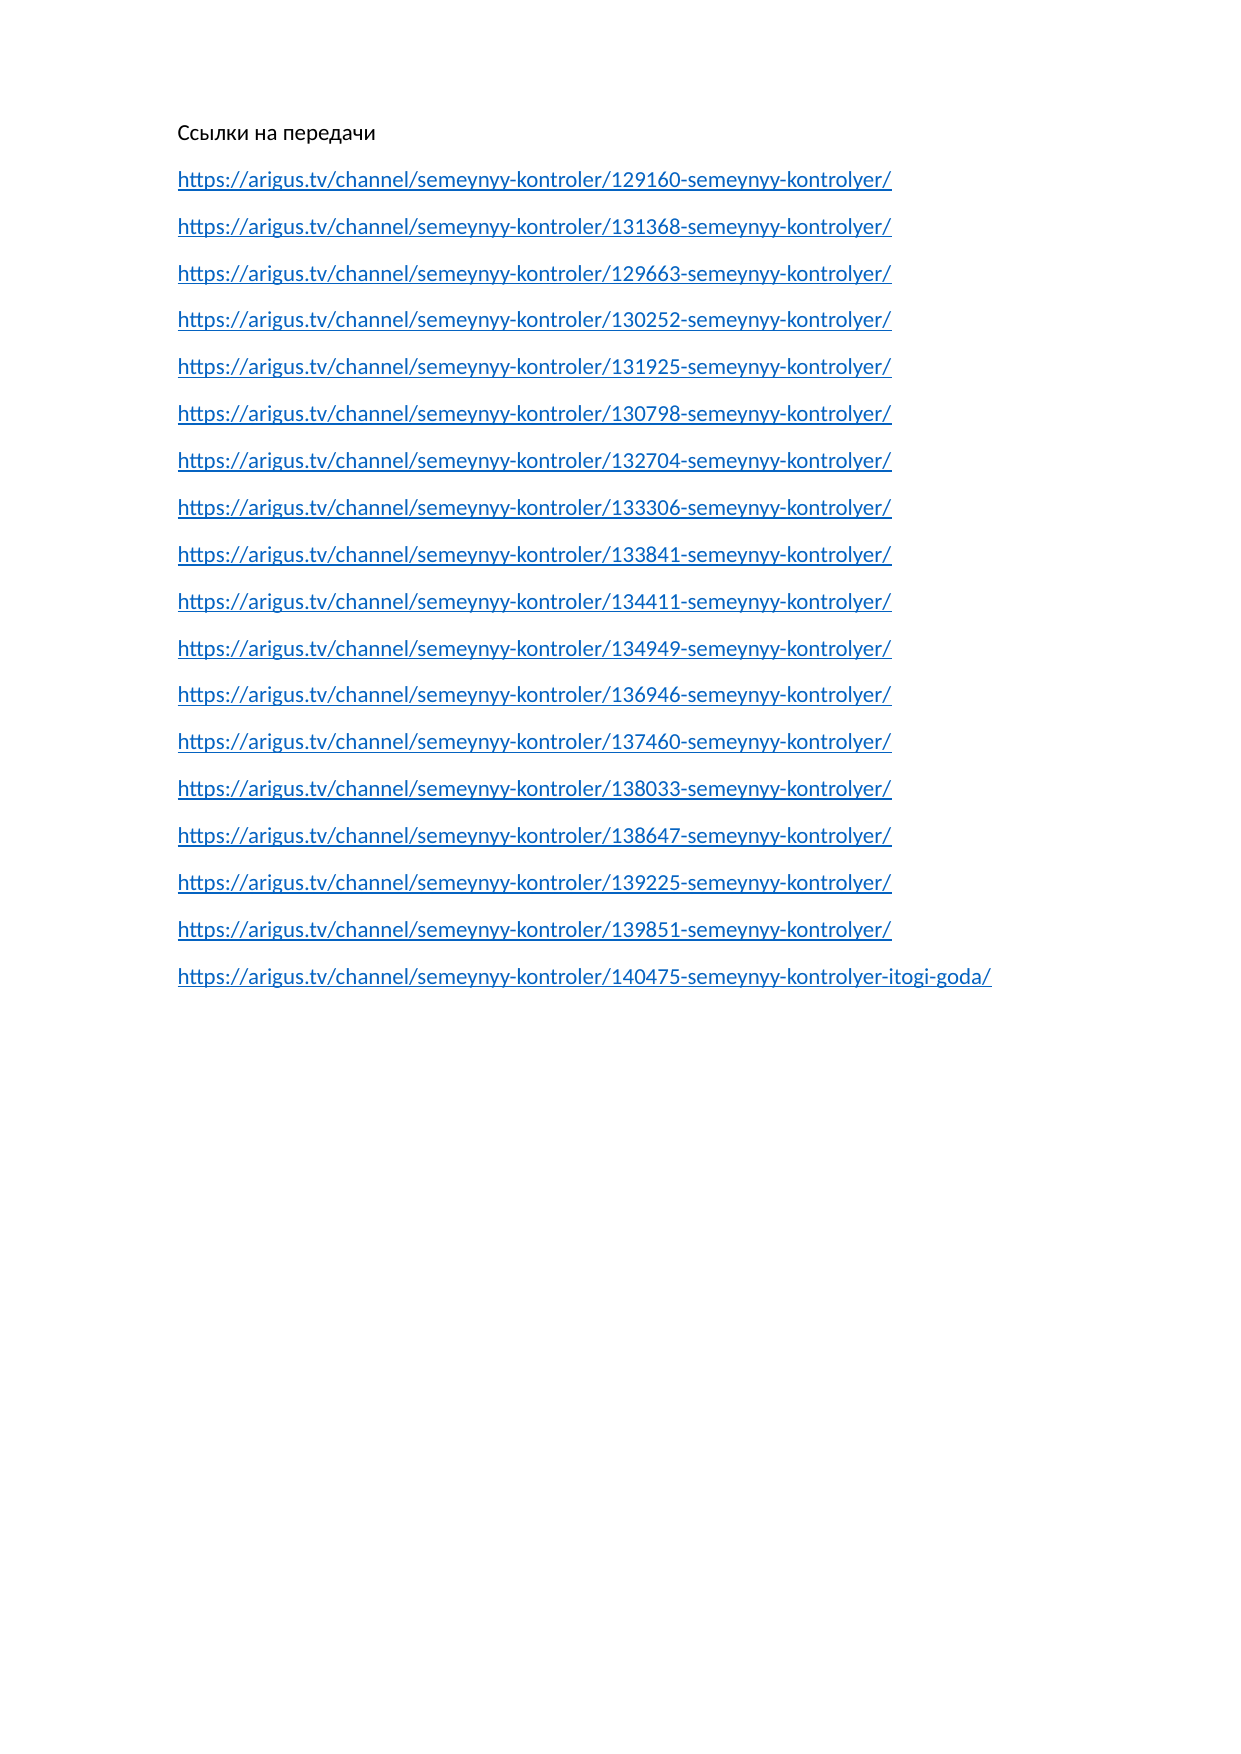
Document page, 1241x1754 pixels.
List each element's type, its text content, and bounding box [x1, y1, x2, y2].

text https://arigus.tv/channel/semeynyy-kontroler/134949-semeynyy-kontrolyer/ [177, 634, 1152, 662]
text https://arigus.tv/channel/semeynyy-kontroler/130252-semeynyy-kontrolyer/ [177, 306, 1152, 334]
text https://arigus.tv/channel/semeynyy-kontroler/137460-semeynyy-kontrolyer/ [177, 727, 1152, 756]
text https://arigus.tv/channel/semeynyy-kontroler/138033-semeynyy-kontrolyer/ [177, 774, 1152, 802]
text Ссылки на передачи [177, 118, 1152, 146]
text https://arigus.tv/channel/semeynyy-kontroler/138647-semeynyy-kontrolyer/ [177, 821, 1152, 849]
text https://arigus.tv/channel/semeynyy-kontroler/134411-semeynyy-kontrolyer/ [177, 587, 1152, 615]
text https://arigus.tv/channel/semeynyy-kontroler/131925-semeynyy-kontrolyer/ [177, 352, 1152, 381]
text https://arigus.tv/channel/semeynyy-kontroler/130798-semeynyy-kontrolyer/ [177, 399, 1152, 427]
text https://arigus.tv/channel/semeynyy-kontroler/140475-semeynyy-kontrolyer-itogi-goda/ [177, 962, 1152, 990]
text https://arigus.tv/channel/semeynyy-kontroler/129663-semeynyy-kontrolyer/ [177, 259, 1152, 287]
text https://arigus.tv/channel/semeynyy-kontroler/139225-semeynyy-kontrolyer/ [177, 868, 1152, 896]
text https://arigus.tv/channel/semeynyy-kontroler/136946-semeynyy-kontrolyer/ [177, 681, 1152, 709]
text https://arigus.tv/channel/semeynyy-kontroler/139851-semeynyy-kontrolyer/ [177, 915, 1152, 943]
text https://arigus.tv/channel/semeynyy-kontroler/133841-semeynyy-kontrolyer/ [177, 540, 1152, 568]
text https://arigus.tv/channel/semeynyy-kontroler/129160-semeynyy-kontrolyer/ [177, 165, 1152, 193]
text https://arigus.tv/channel/semeynyy-kontroler/132704-semeynyy-kontrolyer/ [177, 446, 1152, 474]
text https://arigus.tv/channel/semeynyy-kontroler/131368-semeynyy-kontrolyer/ [177, 212, 1152, 240]
text https://arigus.tv/channel/semeynyy-kontroler/133306-semeynyy-kontrolyer/ [177, 493, 1152, 521]
